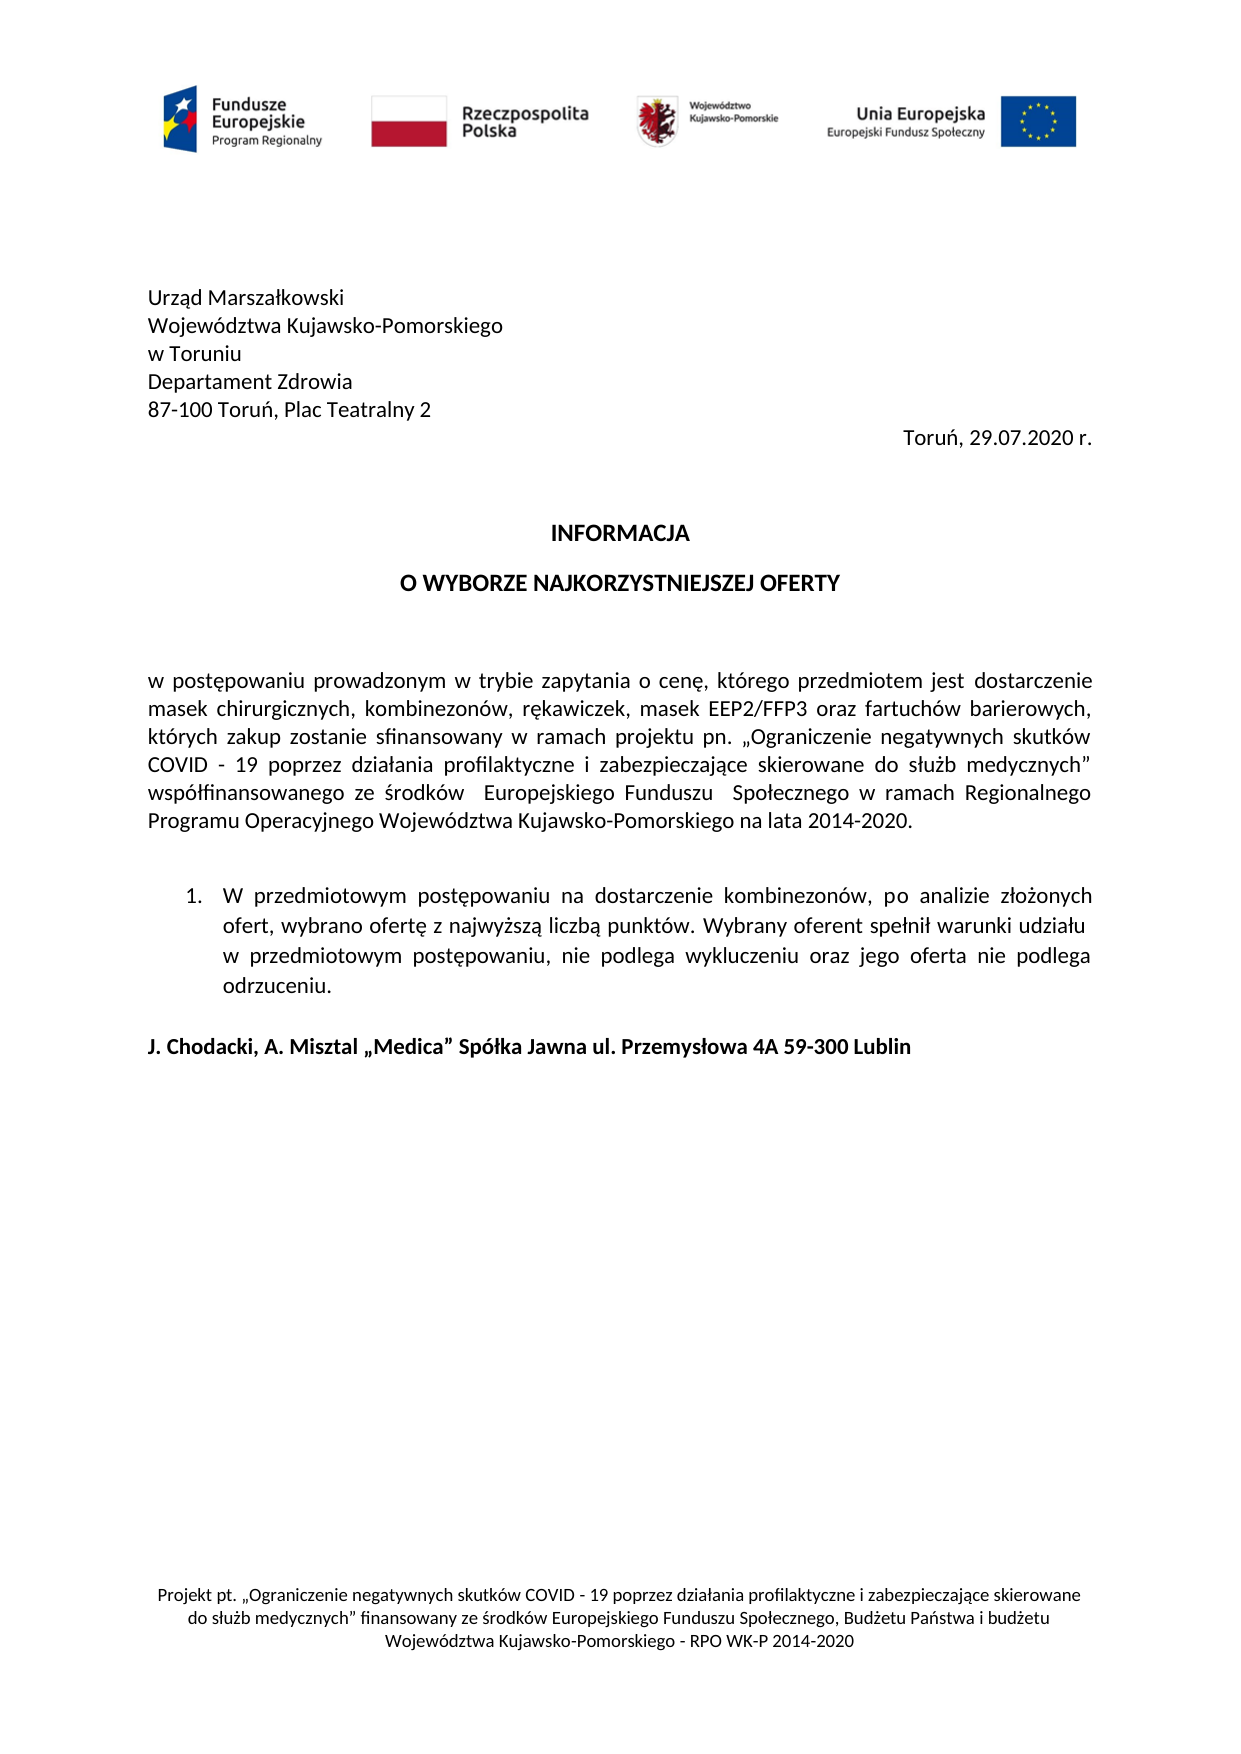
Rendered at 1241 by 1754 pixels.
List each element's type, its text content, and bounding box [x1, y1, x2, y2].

text 87-100 Toruń, Plac Teatralny 2 [148, 395, 1093, 423]
text Toruń, 29.07.2020 r. [148, 423, 1093, 451]
text w Toruniu [148, 339, 1093, 367]
text Urząd Marszałkowski [148, 283, 1093, 311]
text INFORMACJA [148, 517, 1093, 548]
text O WYBORZE NAJKORZYSTNIEJSZEJ OFERTY [148, 567, 1093, 597]
text w postępowaniu prowadzonym w trybie zapytania o cenę, którego przedmiotem jest dostarczenie masek chirurgicznych, kombinezonów, rękawiczek, masek EEP2/FFP3 oraz fartuchów barierowych, których zakup zostanie sfinansowany w ramach projektu pn. „Ograniczenie negatywnych skutków COVID - 19 poprzez działania profilaktyczne i zabezpieczające skierowane do służb medycznych” współfinansowanego ze środków Europejskiego Funduszu Społecznego w ramach Regionalnego Programu Operacyjnego Województwa Kujawsko-Pomorskiego na lata 2014-2020. [148, 666, 1093, 834]
list J. Chodacki, A. Misztal „Medica” Spółka Jawna ul. Przemysłowa 4A 59-300 Lublin [148, 1032, 1093, 1060]
text Departament Zdrowia [148, 367, 1093, 395]
list W przedmiotowym postępowaniu na dostarczenie kombinezonów, po analizie złożonych ofert, wybrano ofertę z najwyższą liczbą punktów. Wybrany oferent spełnił warunki udziału w przedmiotowym postępowaniu, nie podlega wykluczeniu oraz jego oferta nie podlega odrzuceniu. [185, 881, 1093, 999]
text Województwa Kujawsko-Pomorskiego [148, 311, 1093, 339]
picture [147, 73, 1093, 166]
